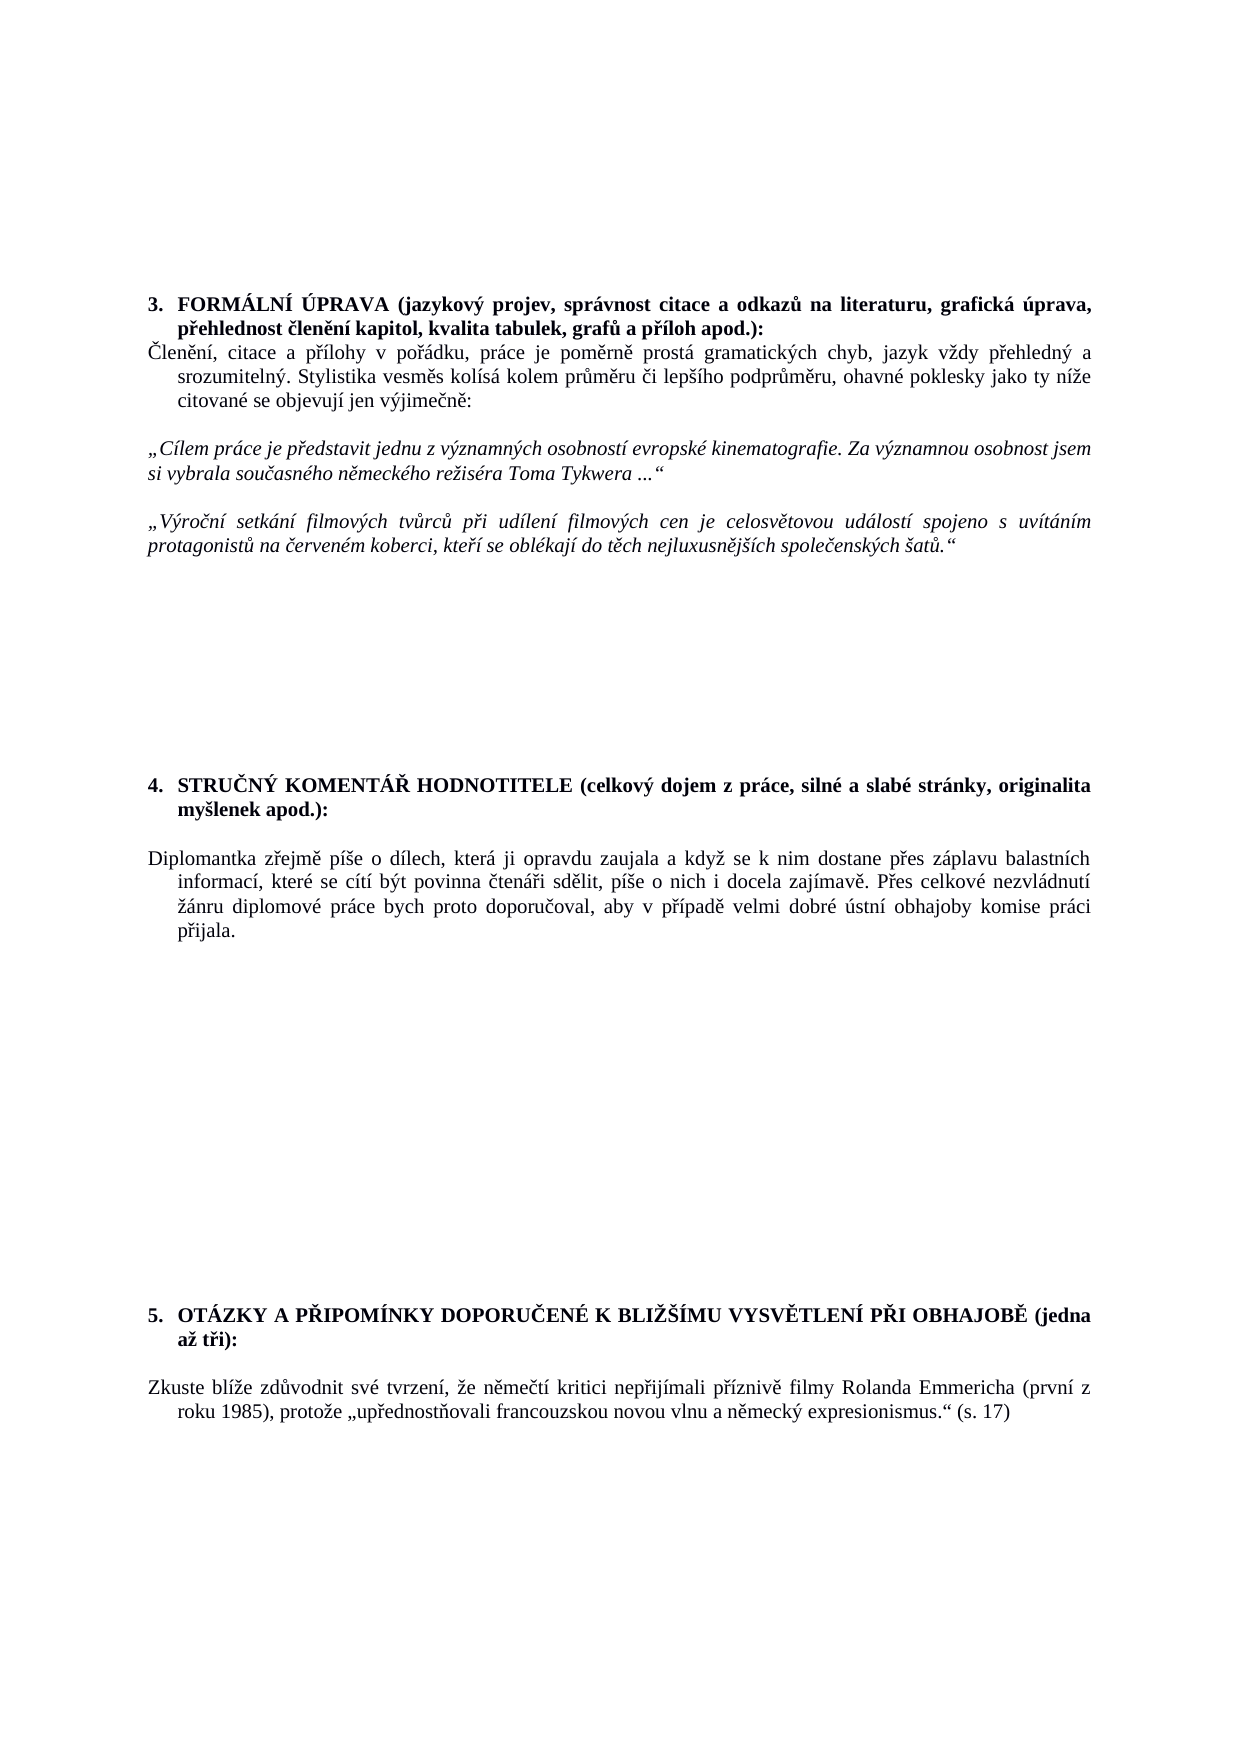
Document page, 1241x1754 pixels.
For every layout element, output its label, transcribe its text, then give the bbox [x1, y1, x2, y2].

text 5. OTÁZKY A PŘIPOMÍNKY DOPORUČENÉ K BLIŽŠÍMU VYSVĚTLENÍ PŘI OBHAJOBĚ (jedna až tři): [148, 1303, 1093, 1351]
text Zkuste blíže zdůvodnit své tvrzení, že němečtí kritici nepřijímali příznivě filmy Rolanda Emmericha (první z roku 1985), protože „upřednostňovali francouzskou novou vlnu a německý expresionismus.“ (s. 17) [148, 1375, 1093, 1423]
text „Cílem práce je představit jednu z významných osobností evropské kinematografie. Za významnou osobnost jsem si vybrala současného německého režiséra Toma Tykwera ...“ [148, 436, 1093, 484]
text Členění, citace a přílohy v pořádku, práce je poměrně prostá gramatických chyb, jazyk vždy přehledný a srozumitelný. Stylistika vesměs kolísá kolem průměru či lepšího podprůměru, ohavné poklesky jako ty níže citované se objevují jen výjimečně: [148, 340, 1093, 412]
text „Výroční setkání filmových tvůrců při udílení filmových cen je celosvětovou událostí spojeno s uvítáním protagonistů na červeném koberci, kteří se oblékají do těch nejluxusnějších společenských šatů.“ [148, 508, 1093, 557]
text 4. STRUČNÝ KOMENTÁŘ HODNOTITELE (celkový dojem z práce, silné a slabé stránky, originalita myšlenek apod.): [148, 773, 1093, 821]
text Diplomantka zřejmě píše o dílech, která ji opravdu zaujala a když se k nim dostane přes záplavu balastních informací, které se cítí být povinna čtenáři sdělit, píše o nich i docela zajímavě. Přes celkové nezvládnutí žánru diplomové práce bych proto doporučoval, aby v případě velmi dobré ústní obhajoby komise práci přijala. [148, 845, 1093, 942]
text 3. FORMÁLNÍ ÚPRAVA (jazykový projev, správnost citace a odkazů na literaturu, grafická úprava, přehlednost členění kapitol, kvalita tabulek, grafů a příloh apod.): [148, 292, 1093, 340]
